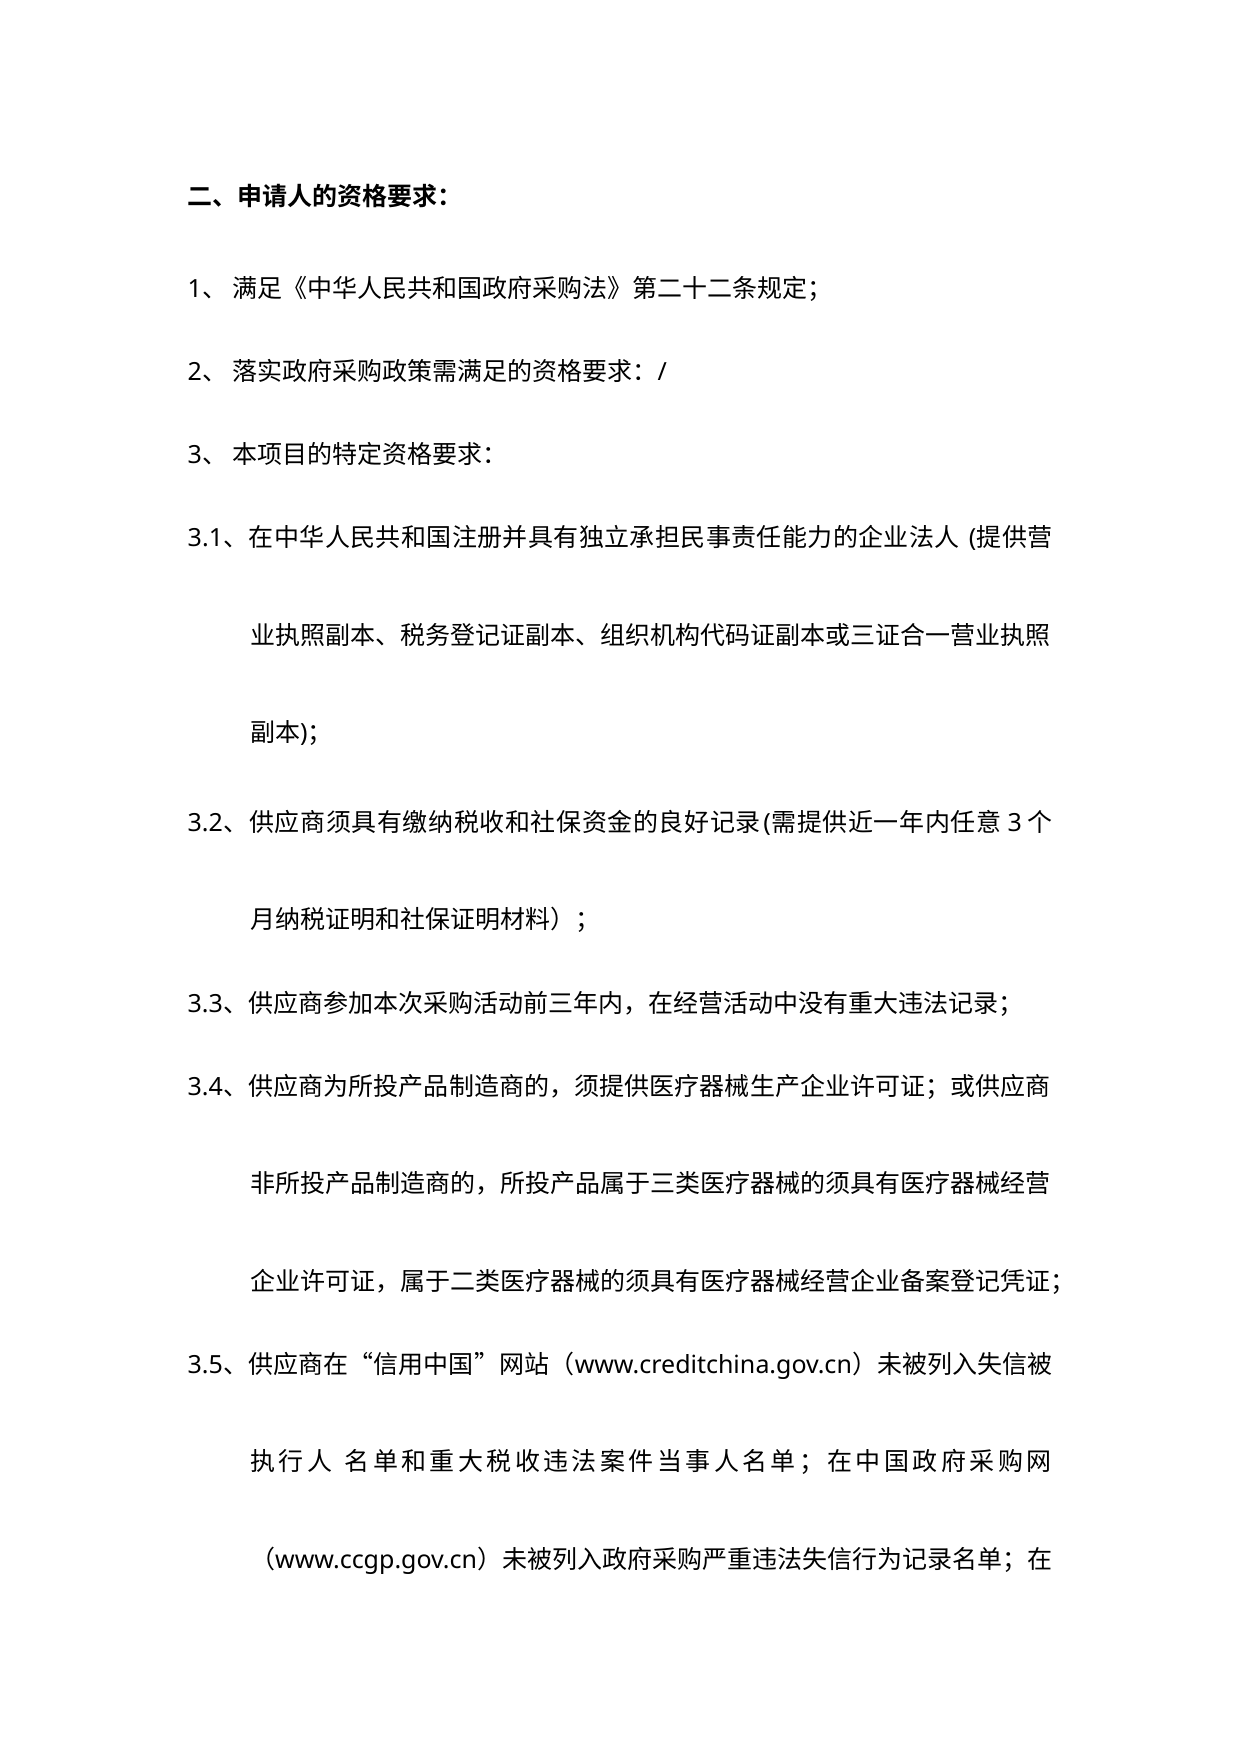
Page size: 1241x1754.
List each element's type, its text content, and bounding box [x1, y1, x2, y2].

text 2、 落实政府采购政策需满足的资格要求：/ [187, 337, 1053, 402]
text 3.1、在中华人民共和国注册并具有独立承担民事责任能力的企业法人 (提供营业执照副本、税务登记证副本、组织机构代码证副本或三证合一营业执照副本)； [187, 503, 1053, 763]
text 1、 满足《中华人民共和国政府采购法》第二十二条规定； [187, 254, 1053, 319]
text 3.2、供应商须具有缴纳税收和社保资金的良好记录(需提供近一年内任意3个月纳税证明和社保证明材料）； [187, 788, 1053, 951]
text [187, 1330, 1053, 1590]
text 3.4、供应商为所投产品制造商的，须提供医疗器械生产企业许可证；或供应商非所投产品制造商的，所投产品属于三类医疗器械的须具有医疗器械经营企业许可证，属于二类医疗器械的须具有医疗器械经营企业备案登记凭证； [187, 1052, 1053, 1312]
text 3、 本项目的特定资格要求： [187, 420, 1053, 485]
text 二、申请人的资格要求： [187, 162, 1053, 227]
text 3.3、供应商参加本次采购活动前三年内，在经营活动中没有重大违法记录； [187, 969, 1053, 1034]
